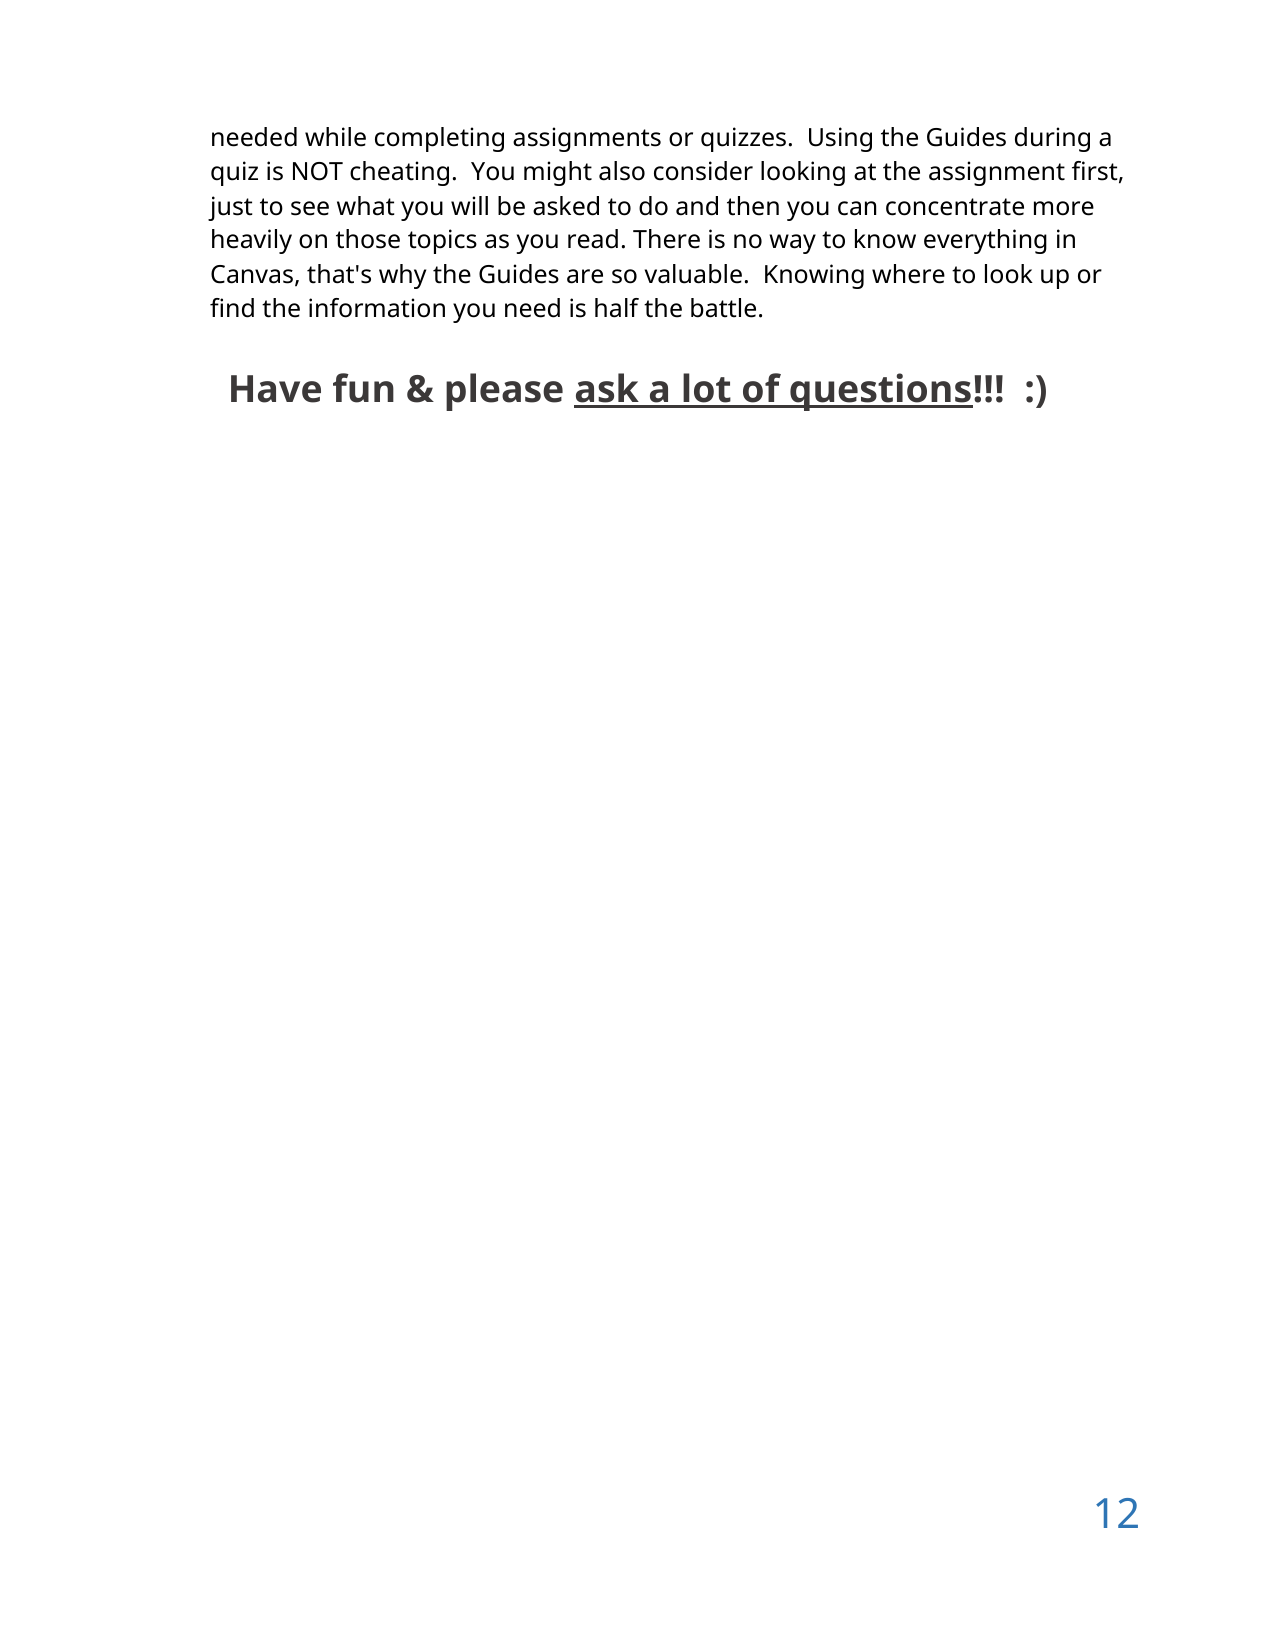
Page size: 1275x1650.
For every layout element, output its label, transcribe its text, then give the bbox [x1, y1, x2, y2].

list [172, 120, 1140, 324]
text Have fun & please ask a lot of questions!!! :) [135, 362, 1140, 413]
